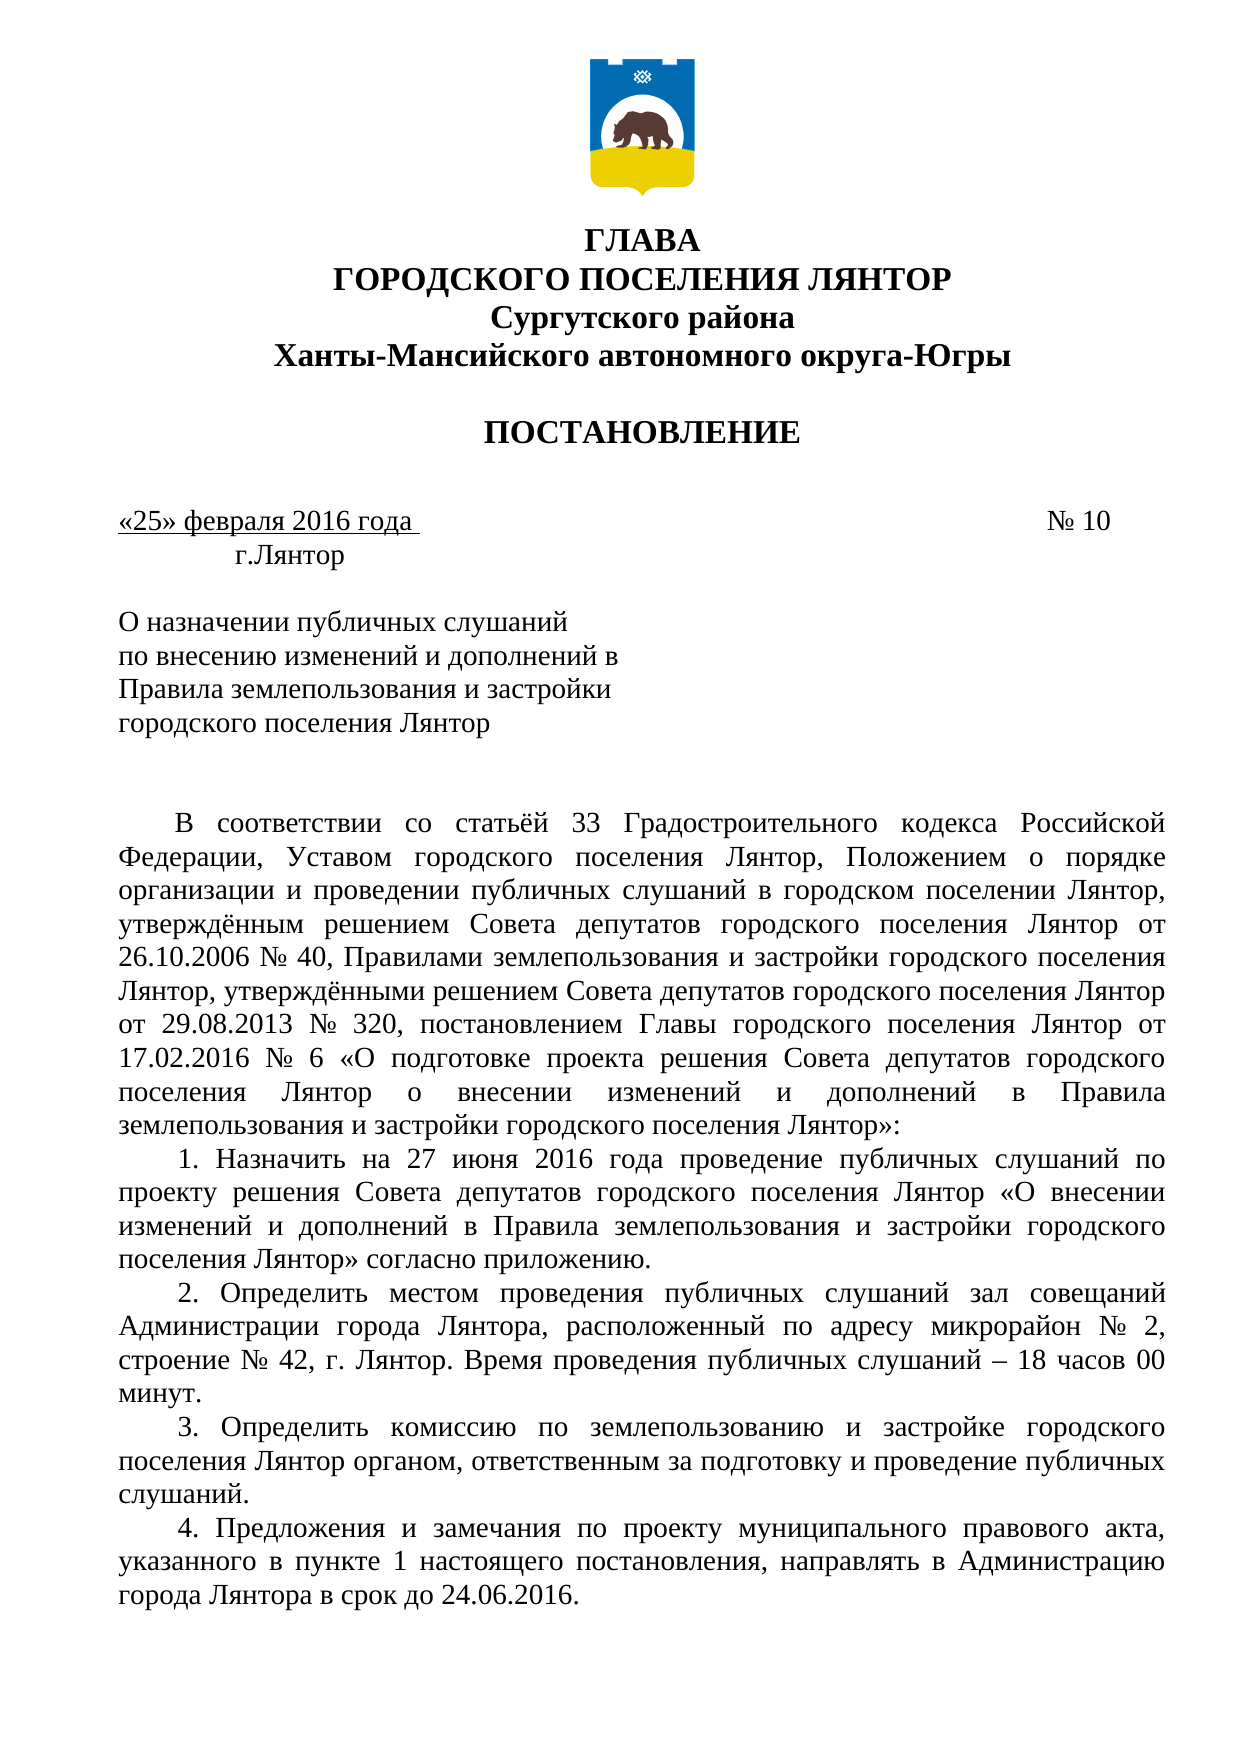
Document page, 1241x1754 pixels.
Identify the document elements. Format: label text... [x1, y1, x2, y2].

text 1. Назначить на 27 июня 2016 года проведение публичных слушаний по проекту решения Совета депутатов городского поселения Лянтор «О внесении изменений и дополнений в Правила землепользования и застройки городского поселения Лянтор» согласно приложению. [118, 1141, 1167, 1275]
text по внесению изменений и дополнений в [118, 638, 1167, 671]
text городского поселения Лянтор [118, 705, 1167, 738]
text ПОСТАНОВЛЕНИЕ [118, 412, 1167, 451]
text г.Лянтор [118, 537, 1167, 571]
text Правила землепользования и застройки [118, 671, 1167, 705]
text Сургутского района [118, 297, 1167, 336]
text О назначении публичных слушаний [118, 604, 1167, 638]
text ГЛАВА [118, 221, 1167, 259]
text ГОРОДСКОГО ПОСЕЛЕНИЯ ЛЯНТОР [118, 259, 1167, 297]
text 4. Предложения и замечания по проекту муниципального правового акта, указанного в пункте 1 настоящего постановления, направлять в Администрацию города Лянтора в срок до 24.06.2016. [118, 1510, 1167, 1610]
text 3. Определить комиссию по землепользованию и застройке городского поселения Лянтор органом, ответственным за подготовку и проведение публичных слушаний. [118, 1409, 1167, 1510]
text 2. Определить местом проведения публичных слушаний зал совещаний Администрации города Лянтора, расположенный по адресу микрорайон № 2, строение № 42, г. Лянтор. Время проведения публичных слушаний – 18 часов 00 минут. [118, 1275, 1167, 1409]
text Ханты-Мансийского автономного округа-Югры [118, 336, 1167, 374]
text «25» февраля 2016 года № 10 [118, 503, 1167, 537]
text В соответствии со статьёй 33 Градостроительного кодекса Российской Федерации, Уставом городского поселения Лянтор, Положением о порядке организации и проведении публичных слушаний в городском поселении Лянтор, утверждённым решением Совета депутатов городского поселения Лянтор от 26.10.2006 № 40, Правилами землепользования и застройки городского поселения Лянтор, утверждёнными решением Совета депутатов городского поселения Лянтор от 29.08.2013 № 320, постановлением Главы городского поселения Лянтор от 17.02.2016 № 6 «О подготовке проекта решения Совета депутатов городского поселения Лянтор о внесении изменений и дополнений в Правила землепользования и застройки городского поселения Лянтор»: [118, 805, 1167, 1141]
